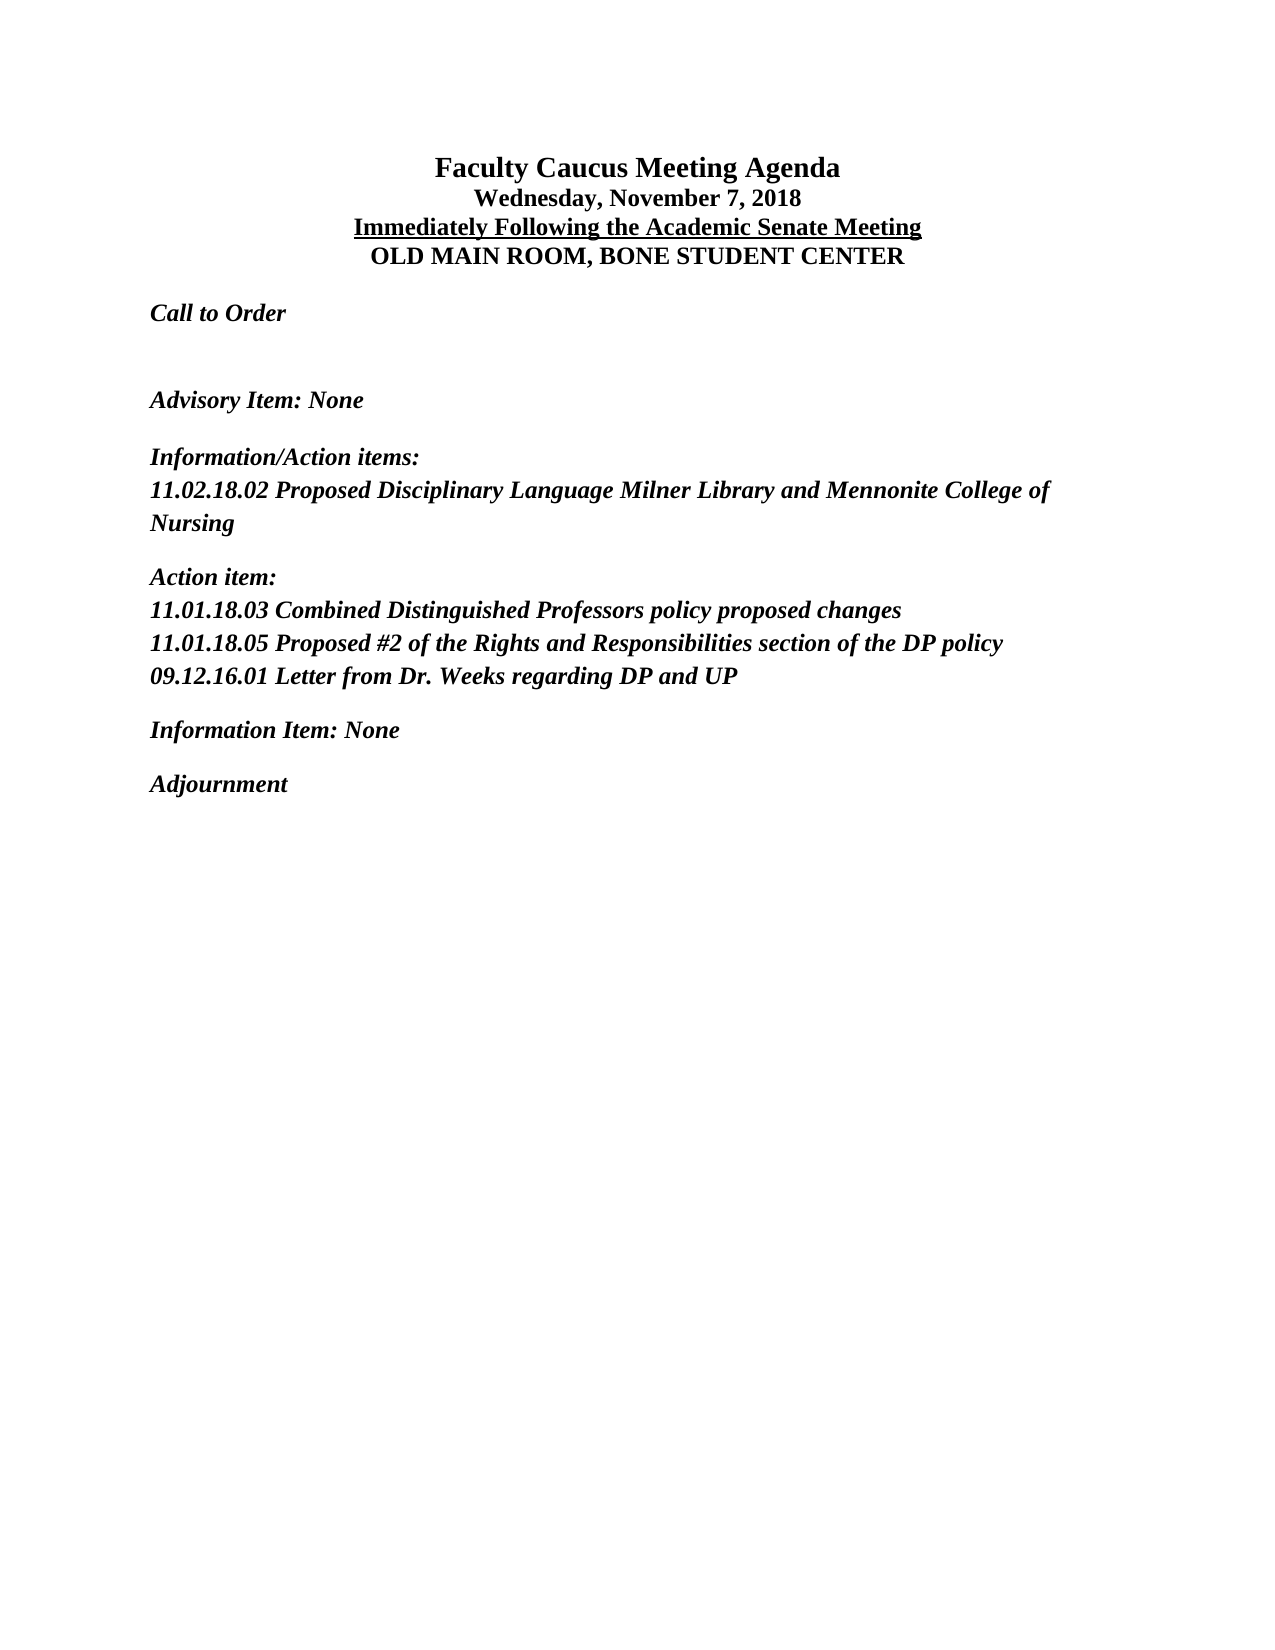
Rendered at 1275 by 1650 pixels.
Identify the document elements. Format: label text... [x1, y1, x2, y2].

text Information Item: None [150, 715, 1125, 744]
text Immediately Following the Academic Senate Meeting [150, 212, 1125, 241]
text Faculty Caucus Meeting Agenda [150, 150, 1125, 183]
text Action item: 11.01.18.03 Combined Distinguished Professors policy proposed changes 11.01.18.05 Proposed #2 of the Rights and Responsibilities section of the DP policy 09.12.16.01 Letter from Dr. Weeks regarding DP and UP [150, 562, 1125, 690]
text OLD MAIN ROOM, BONE STUDENT CENTER [150, 241, 1125, 270]
text Call to Order [150, 298, 1125, 327]
text Wednesday, November 7, 2018 [150, 183, 1125, 212]
text Adjournment [150, 769, 1125, 798]
text Advisory Item: None [150, 385, 1125, 413]
text Information/Action items: 11.02.18.02 Proposed Disciplinary Language Milner Library and Mennonite College of Nursing [150, 442, 1125, 537]
